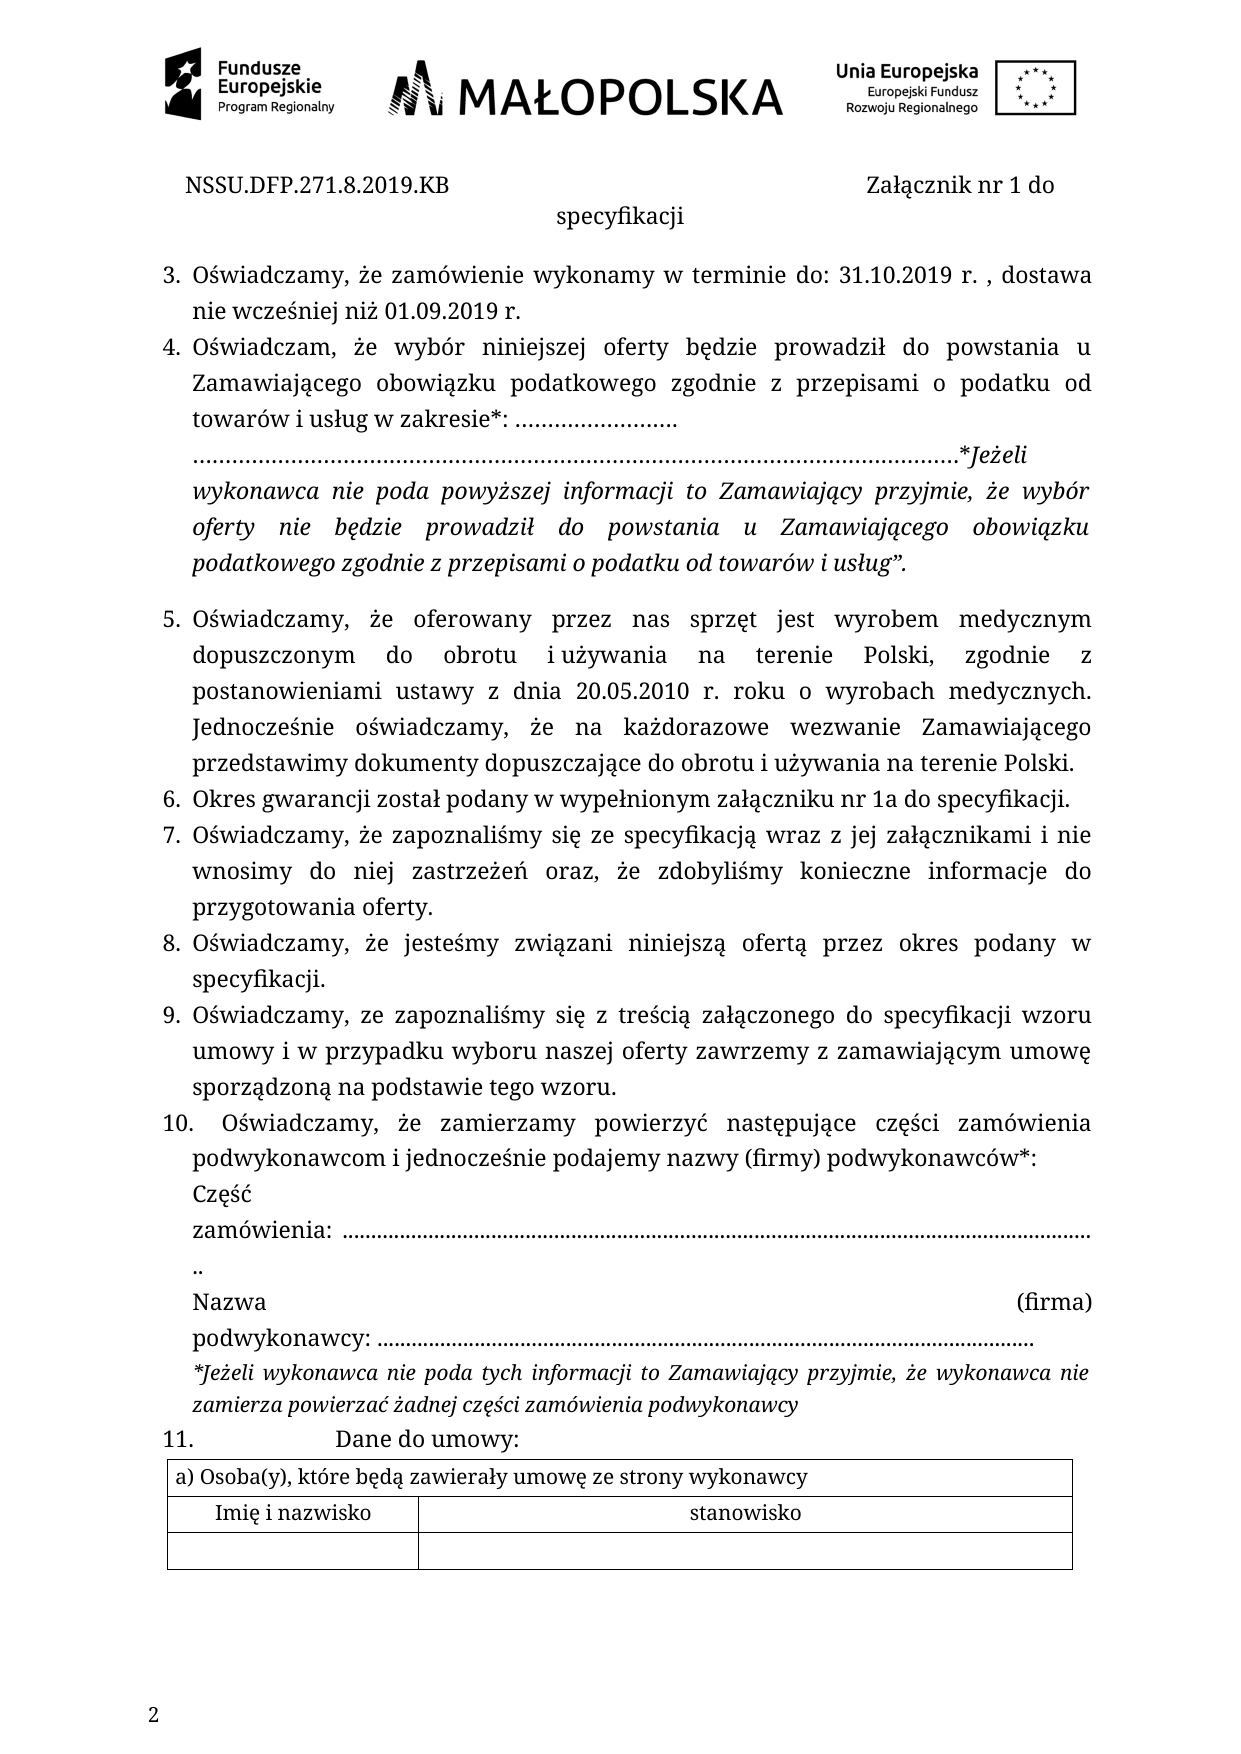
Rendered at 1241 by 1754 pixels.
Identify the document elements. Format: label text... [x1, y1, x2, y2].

text Część zamówienia: ..................................................................................................................................... [192, 1178, 1093, 1281]
list Oświadczamy, że jesteśmy związani niniejszą ofertą przez okres podany w specyfikacji. [162, 927, 1093, 994]
list Oświadczamy, że zapoznaliśmy się ze specyfikacją wraz z jej załącznikami i nie wnosimy do niej zastrzeżeń oraz, że zdobyliśmy konieczne informacje do przygotowania oferty. [162, 819, 1093, 922]
list Oświadczamy, że zamierzamy powierzyć następujące części zamówienia podwykonawcom i jednocześnie podajemy nazwy (firmy) podwykonawców*: [162, 1106, 1093, 1174]
text ………………………………………………………………………………………………………*Jeżeli wykonawca nie poda powyższej informacji to Zamawiający przyjmie, że wybór oferty nie będzie prowadził do powstania u Zamawiającego obowiązku podatkowego zgodnie z przepisami o podatku od towarów i usług”. [192, 439, 1093, 578]
list Dane do umowy: [162, 1423, 1093, 1454]
list Oświadczamy, ze zapoznaliśmy się z treścią załączonego do specyfikacji wzoru umowy i w przypadku wyboru naszej oferty zawrzemy z zamawiającym umowę sporządzoną na podstawie tego wzoru. [162, 999, 1093, 1102]
text Nazwa (firma) podwykonawcy: ................................................................................................................... [192, 1286, 1093, 1353]
table_cell stanowisko [419, 1497, 1072, 1532]
table_header a) Osoba(y), które będą zawierały umowę ze strony wykonawcy [168, 1460, 1072, 1496]
list Oświadczamy, że oferowany przez nas sprzęt jest wyrobem medycznym dopuszczonym do obrotu i używania na terenie Polski, zgodnie z postanowieniami ustawy z dnia 20.05.2010 r. roku o wyrobach medycznych. Jednocześnie oświadczamy, że na każdorazowe wezwanie Zamawiającego przedstawimy dokumenty dopuszczające do obrotu i używania na terenie Polski. [162, 603, 1093, 778]
table_cell Imię i nazwisko [168, 1497, 418, 1532]
text *Jeżeli wykonawca nie poda tych informacji to Zamawiający przyjmie, że wykonawca nie zamierza powierzać żadnej części zamówienia podwykonawcy [192, 1358, 1093, 1419]
table_cell [419, 1533, 1072, 1569]
list Oświadczamy, że zamówienie wykonamy w terminie do: 31.10.2019 r. , dostawa nie wcześniej niż 01.09.2019 r. [162, 259, 1093, 326]
picture [147, 29, 1094, 138]
table_cell [168, 1533, 418, 1569]
list Okres gwarancji został podany w wypełnionym załączniku nr 1a do specyfikacji. [162, 783, 1093, 814]
list Oświadczam, że wybór niniejszej oferty będzie prowadził do powstania u Zamawiającego obowiązku podatkowego zgodnie z przepisami o podatku od towarów i usług w zakresie*: ……………………. [162, 331, 1093, 434]
